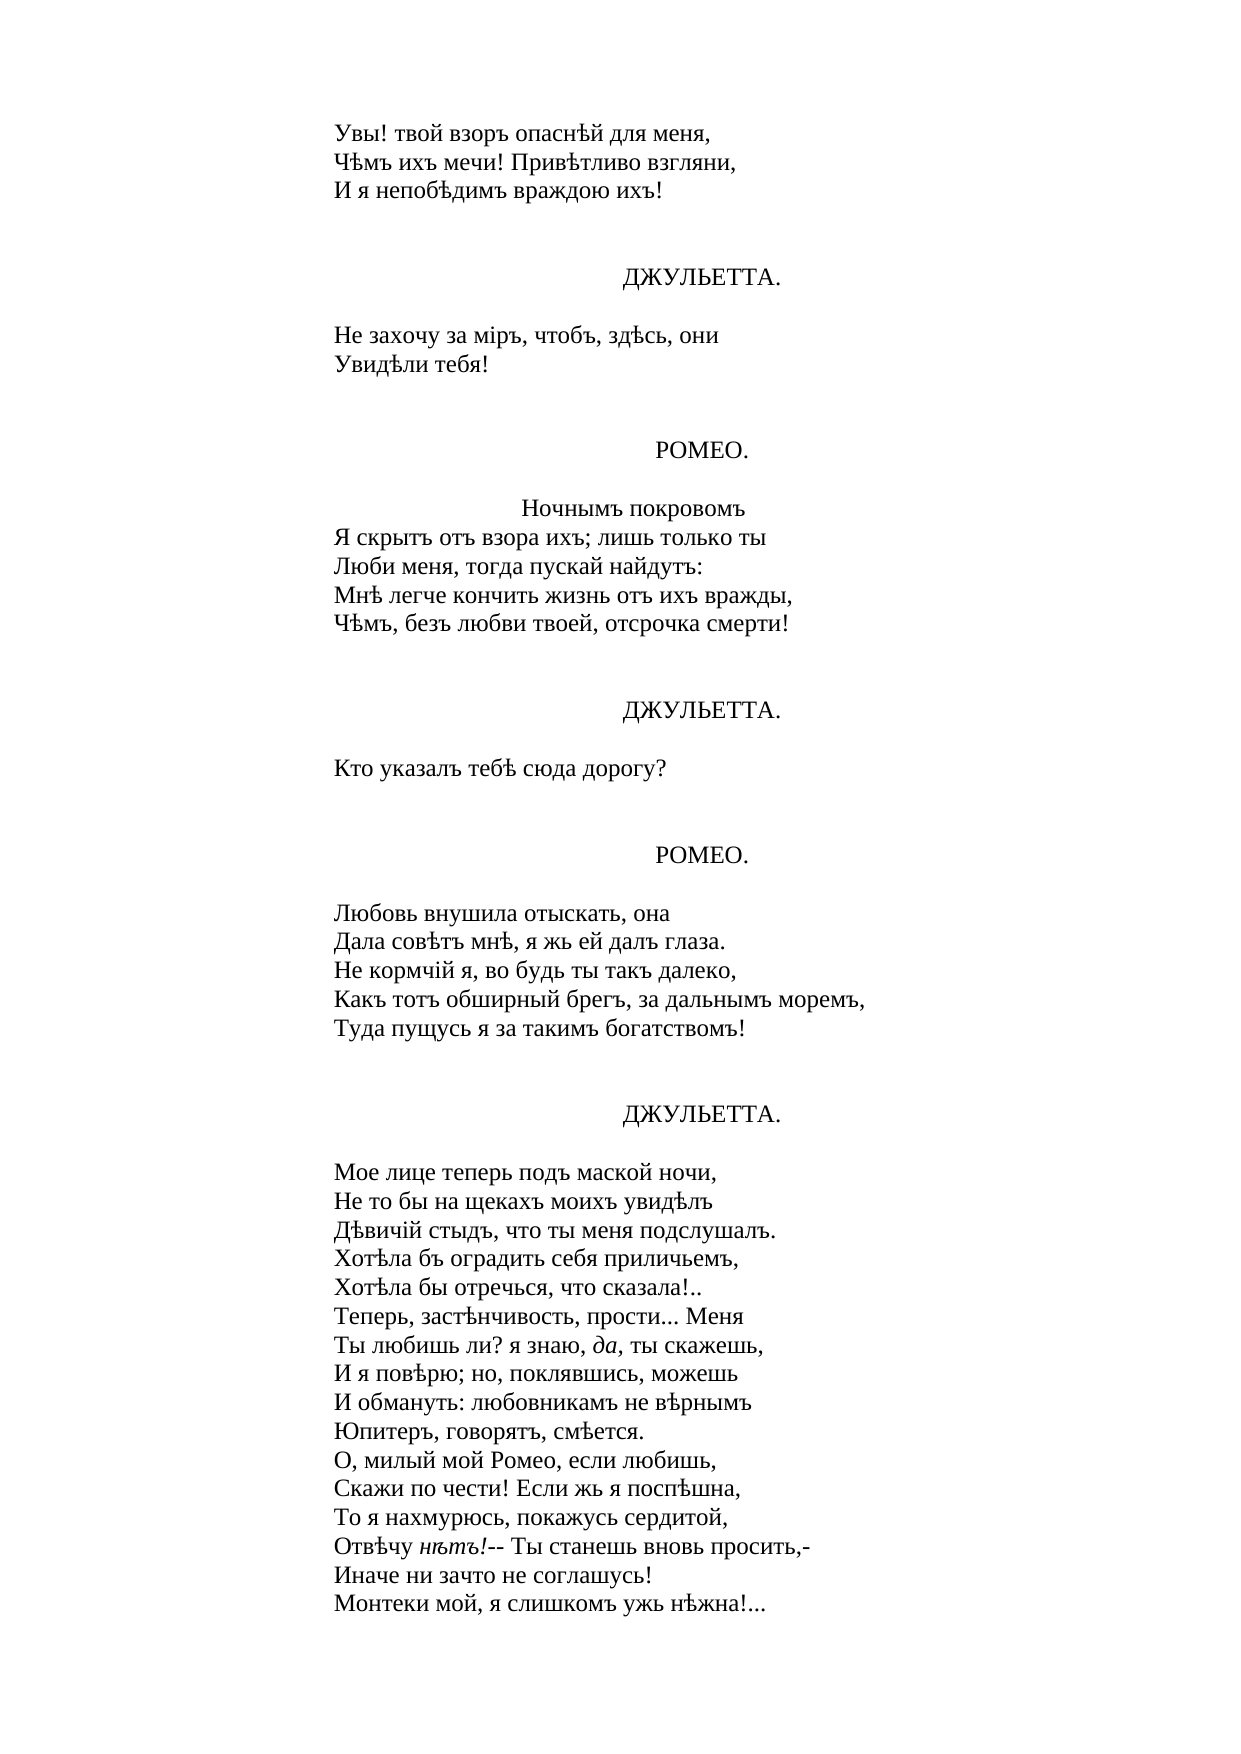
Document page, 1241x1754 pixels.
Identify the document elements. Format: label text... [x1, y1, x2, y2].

text Чѣмъ, безъ любви твоей, отсрочка смерти! [252, 608, 1152, 637]
text Люби меня, тогда пускай найдутъ: [252, 551, 1152, 580]
text Увидѣли тебя! [252, 349, 1152, 378]
text И я повѣрю; но, поклявшись, можешь [252, 1358, 1152, 1387]
text ДЖУЛЬЕТТА. [252, 1099, 1152, 1128]
text Юпитеръ, говорятъ, смѣется. [252, 1416, 1152, 1445]
text Хотѣла бъ оградить себя приличьемъ, [252, 1243, 1152, 1272]
text О, милый мой Ромео, если любишь, [252, 1445, 1152, 1473]
text Туда пущусь я за такимъ богатствомъ! [252, 1013, 1152, 1041]
text РОМЕО. [252, 436, 1152, 464]
text Чѣмъ ихъ мечи! Привѣтливо взгляни, [252, 147, 1152, 176]
text Скажи по чести! Если жь я поспѣшна, [252, 1473, 1152, 1502]
text Отвѣчу нѣтъ!-- Ты станешь вновь просить,- [252, 1531, 1152, 1560]
text Иначе ни зачто не соглашусь! [252, 1560, 1152, 1588]
text ДЖУЛЬЕТТА. [252, 695, 1152, 724]
text Ты любишь ли? я знаю, да, ты скажешь, [252, 1330, 1152, 1358]
text Не то бы на щекахъ моихъ увидѣлъ [252, 1186, 1152, 1215]
text Хотѣла бы отречься, что сказала!.. [252, 1272, 1152, 1301]
text Дѣвичій стыдъ, что ты меня подслушалъ. [252, 1215, 1152, 1243]
text Какъ тотъ обширный брегъ, за дальнымъ моремъ, [252, 984, 1152, 1013]
text Монтеки мой, я слишкомъ ужь нѣжна!... [252, 1588, 1152, 1617]
text РОМЕО. [252, 840, 1152, 868]
text Не кормчій я, во будь ты такъ далеко, [252, 955, 1152, 984]
text Не захочу за міръ, чтобъ, здѣсь, они [252, 320, 1152, 349]
text И обмануть: любовникамъ не вѣрнымъ [252, 1387, 1152, 1416]
text Любовь внушила отыскать, она [252, 898, 1152, 926]
text Увы! твой взоръ опаснѣй для меня, [252, 118, 1152, 147]
text Мое лице теперь подъ маской ночи, [252, 1157, 1152, 1186]
text Дала совѣтъ мнѣ, я жь ей далъ глаза. [252, 926, 1152, 955]
text Кто указалъ тебѣ сюда дорогу? [252, 753, 1152, 782]
text Я скрытъ отъ взора ихъ; лишь только ты [252, 522, 1152, 551]
text Ночнымъ покровомъ [252, 493, 1152, 522]
text ДЖУЛЬЕТТА. [252, 262, 1152, 291]
text Мнѣ легче кончить жизнь отъ ихъ вражды, [252, 580, 1152, 608]
text То я нахмурюсь, покажусь сердитой, [252, 1502, 1152, 1531]
text И я непобѣдимъ враждою ихъ! [252, 176, 1152, 204]
text Теперь, застѣнчивость, прости... Меня [252, 1301, 1152, 1330]
